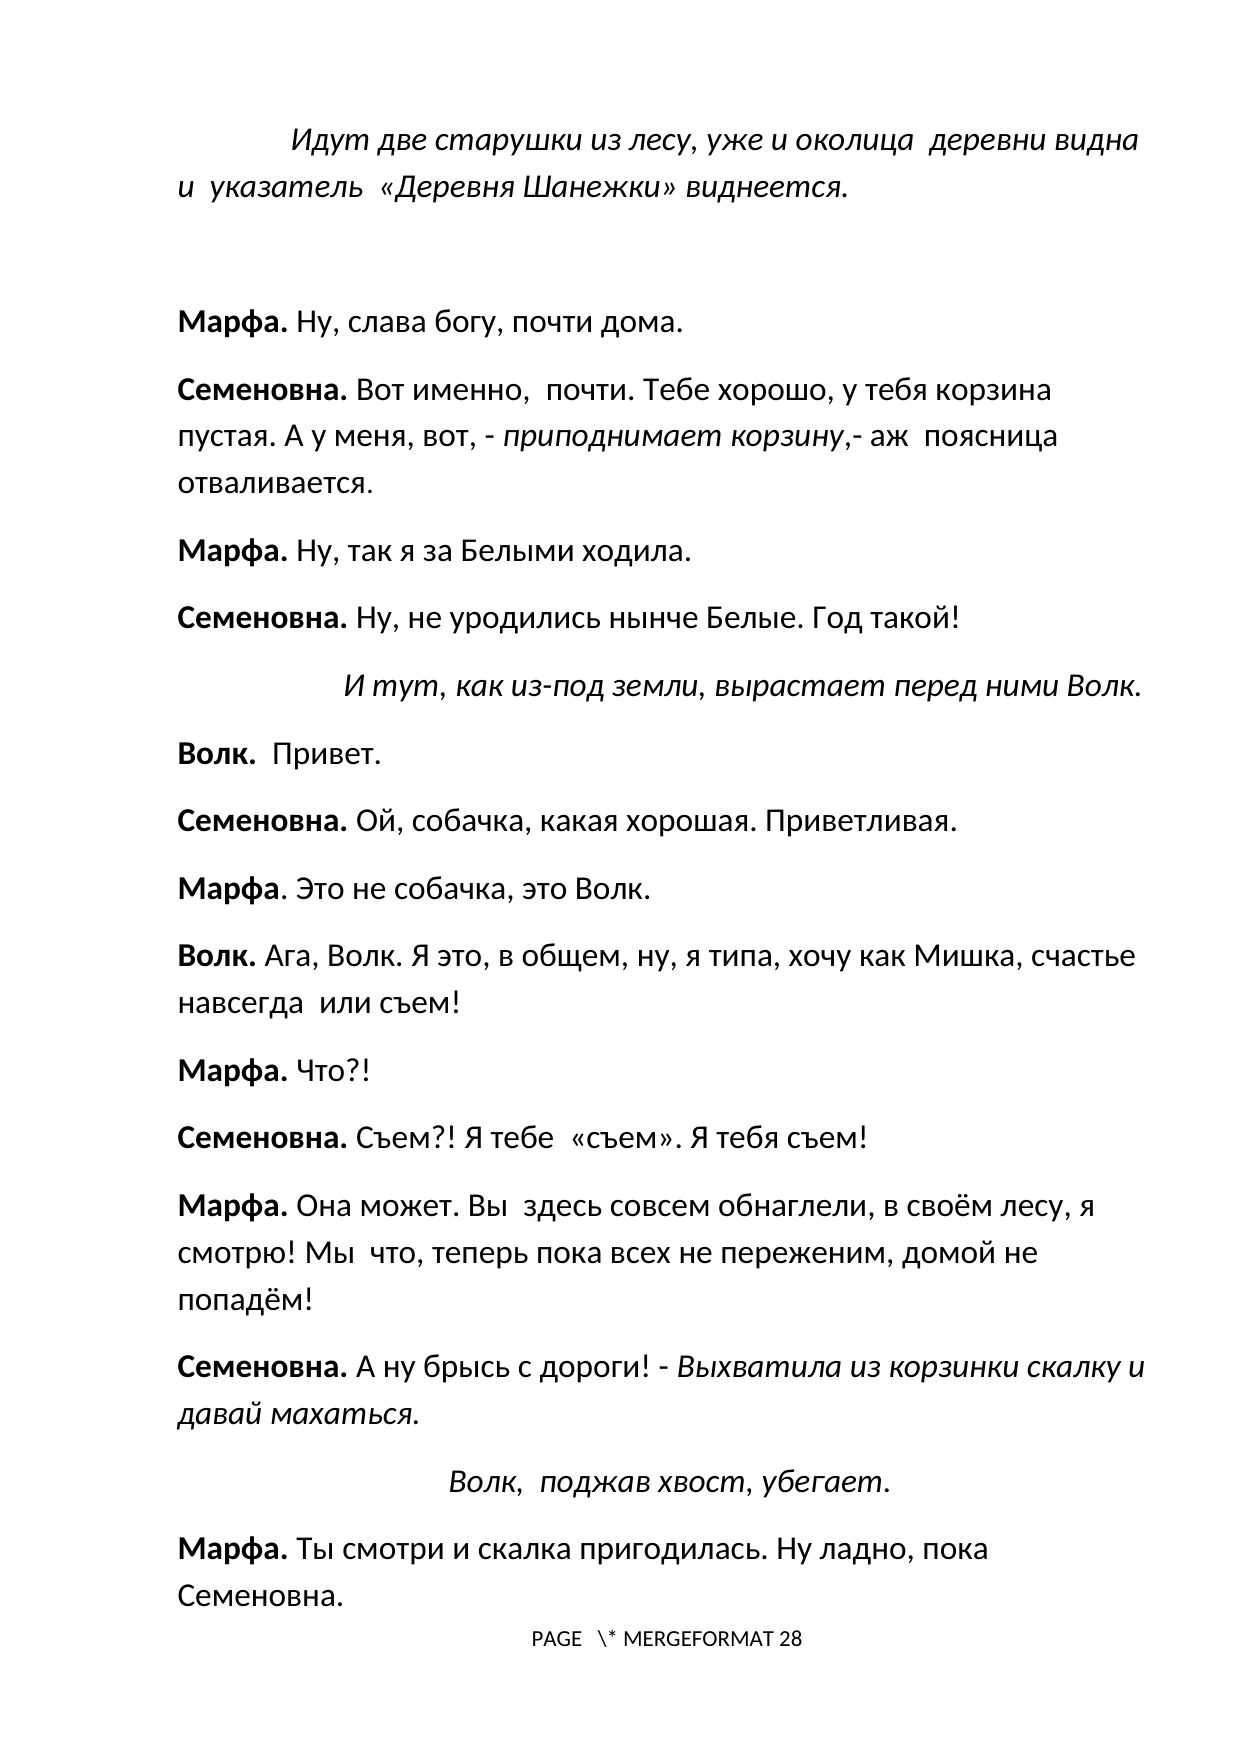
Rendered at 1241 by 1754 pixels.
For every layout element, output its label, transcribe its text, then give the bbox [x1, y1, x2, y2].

text Семеновна. А ну брысь с дороги! - Выхватила из корзинки скалку и давай махаться. [177, 1345, 1152, 1433]
text Семеновна. Вот именно, почти. Тебе хорошо, у тебя корзина пустая. А у меня, вот, - приподнимает корзину,- аж поясница отваливается. [177, 368, 1152, 502]
text Волк, поджав хвост, убегает. [177, 1459, 1152, 1500]
text Марфа. Она может. Вы здесь совсем обнаглели, в своём лесу, я смотрю! Мы что, теперь пока всех не переженим, домой не попадём! [177, 1184, 1152, 1318]
text Семеновна. Ну, не уродились нынче Белые. Год такой! [177, 596, 1152, 637]
text Волк. Привет. [177, 732, 1152, 772]
text Идут две старушки из лесу, уже и околица деревни видна и указатель «Деревня Шанежки» виднеется. [177, 118, 1152, 206]
text Марфа. Это не собачка, это Волк. [177, 867, 1152, 908]
text И тут, как из-под земли, вырастает перед ними Волк. [177, 664, 1152, 705]
text Марфа. Что?! [177, 1049, 1152, 1089]
text Волк. Ага, Волк. Я это, в общем, ну, я типа, хочу как Мишка, счастье навсегда или съем! [177, 934, 1152, 1022]
text Семеновна. Ой, собачка, какая хорошая. Приветливая. [177, 799, 1152, 840]
text Марфа. Ты смотри и скалка пригодилась. Ну ладно, пока Семеновна. [177, 1527, 1152, 1615]
text Семеновна. Съем?! Я тебе «съем». Я тебя съем! [177, 1116, 1152, 1157]
text Марфа. Ну, так я за Белыми ходила. [177, 529, 1152, 569]
text Марфа. Ну, слава богу, почти дома. [177, 300, 1152, 341]
